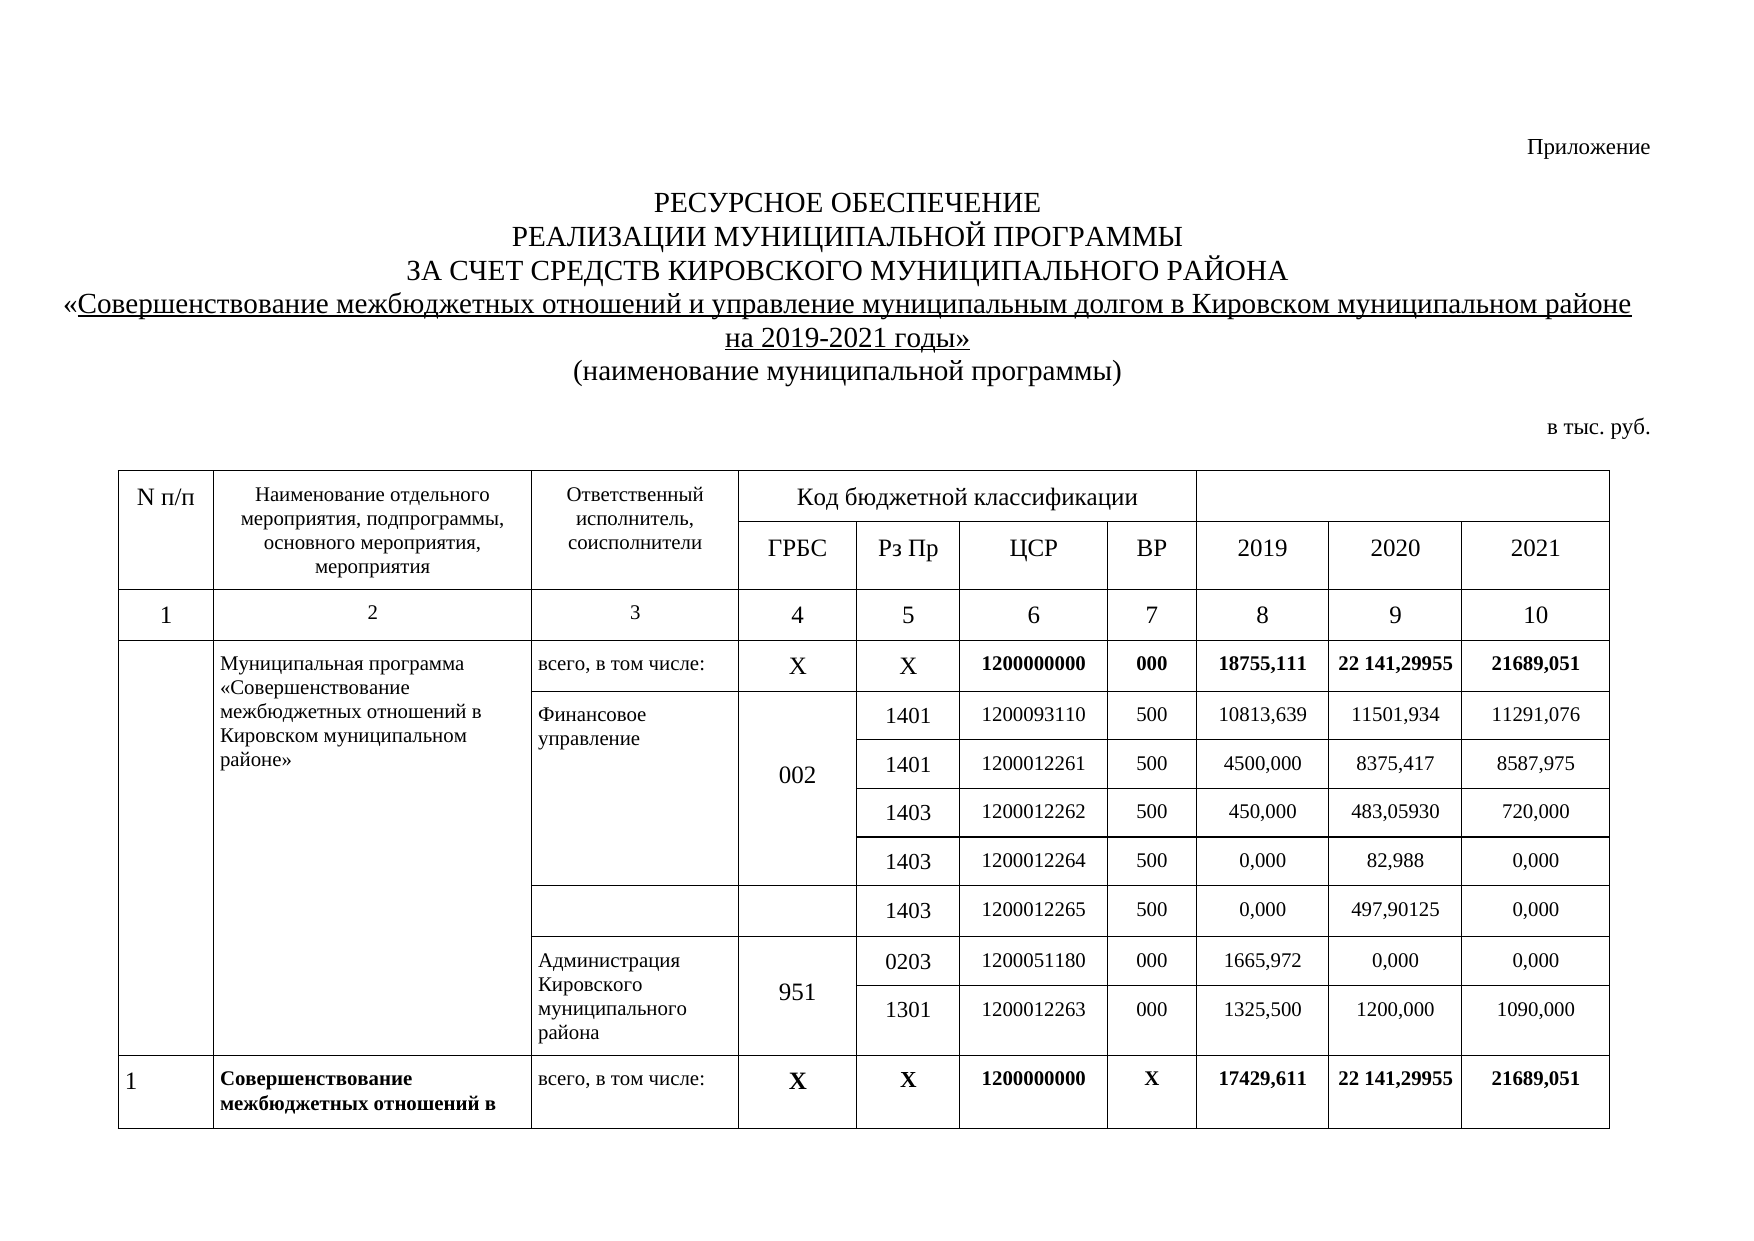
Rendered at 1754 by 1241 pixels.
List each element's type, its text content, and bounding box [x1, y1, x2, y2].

table_cell 0,000 [1197, 838, 1328, 885]
table_cell 000 [1108, 937, 1196, 985]
table_cell 500 [1108, 692, 1196, 739]
table_cell 002 [739, 692, 856, 885]
table_cell 1200000000 [960, 1056, 1107, 1128]
table_cell 4500,000 [1197, 740, 1328, 788]
text ЗА СЧЕТ СРЕДСТВ КИРОВСКОГО МУНИЦИПАЛЬНОГО РАЙОНА [44, 253, 1651, 286]
table_cell 1200,000 [1329, 986, 1461, 1055]
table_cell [214, 1056, 531, 1128]
table_cell ГРБС [739, 522, 856, 588]
table_cell 8 [1197, 590, 1328, 639]
table_cell [739, 886, 856, 936]
table_cell 2021 [1462, 522, 1609, 588]
table_cell 0,000 [1462, 937, 1609, 985]
table_cell 1301 [857, 986, 959, 1055]
table_cell 1325,500 [1197, 986, 1328, 1055]
table_cell 8375,417 [1329, 740, 1461, 788]
table_cell 0,000 [1197, 886, 1328, 936]
table_cell 1403 [857, 886, 959, 936]
table_cell 0,000 [1462, 838, 1609, 885]
table_cell Х [857, 1056, 959, 1128]
table_cell 9 [1329, 590, 1461, 639]
text в тыс. руб. [44, 413, 1651, 439]
table_cell ЦСР [960, 522, 1107, 588]
table_header [1197, 471, 1609, 521]
table_cell 11291,076 [1462, 692, 1609, 739]
table_cell 1401 [857, 692, 959, 739]
table_cell 1200012263 [960, 986, 1107, 1055]
table_cell Х [739, 641, 856, 691]
table_cell 82,988 [1329, 838, 1461, 885]
table_cell 500 [1108, 886, 1196, 936]
table_cell Муниципальная программа «Совершенствование межбюджетных отношений в Кировском муниципальном районе» [214, 641, 531, 1055]
table_cell 1200051180 [960, 937, 1107, 985]
table_cell 17429,611 [1197, 1056, 1328, 1128]
table_cell 1 [119, 590, 213, 639]
table_cell Администрация Кировского муниципального района [532, 937, 738, 1055]
table_cell 4 [739, 590, 856, 639]
table_cell Х [1108, 1056, 1196, 1128]
table_cell 0203 [857, 937, 959, 985]
table_cell 18755,111 [1197, 641, 1328, 691]
text «Совершенствование межбюджетных отношений и управление муниципальным долгом в Кировском муниципальном районе на 2019-2021 годы» [44, 286, 1651, 353]
table_header Наименование отдельного мероприятия, подпрограммы, основного мероприятия, мероприятия [214, 471, 531, 588]
table_cell 22 141,29955 [1329, 1056, 1461, 1128]
table_cell 1403 [857, 789, 959, 836]
table_header N п/п [119, 471, 213, 588]
table_cell ВР [1108, 522, 1196, 588]
table_cell всего, в том числе: [532, 641, 738, 691]
table_cell 1665,972 [1197, 937, 1328, 985]
table_cell Рз Пр [857, 522, 959, 588]
table_cell 483,05930 [1329, 789, 1461, 836]
table_cell 6 [960, 590, 1107, 639]
table_cell 21689,051 [1462, 641, 1609, 691]
text (наименование муниципальной программы) [44, 353, 1651, 387]
table_cell 7 [1108, 590, 1196, 639]
table_cell 2020 [1329, 522, 1461, 588]
table_cell Х [857, 641, 959, 691]
table_cell 497,90125 [1329, 886, 1461, 936]
text РЕСУРСНОЕ ОБЕСПЕЧЕНИЕ [44, 186, 1651, 219]
table_cell 2 [214, 590, 531, 639]
table_cell 10813,639 [1197, 692, 1328, 739]
table_cell 0,000 [1329, 937, 1461, 985]
table_cell 1200093110 [960, 692, 1107, 739]
table_cell 000 [1108, 986, 1196, 1055]
table_cell Финансовое управление [532, 692, 738, 885]
table_cell 1200012264 [960, 838, 1107, 885]
table_cell Х [739, 1056, 856, 1128]
table_cell [119, 641, 213, 1055]
table_cell 720,000 [1462, 789, 1609, 836]
table_header Ответственный исполнитель, соисполнители [532, 471, 738, 588]
table_header Код бюджетной классификации [739, 471, 1196, 521]
table_cell 1200012265 [960, 886, 1107, 936]
table_cell 3 [532, 590, 738, 639]
table_cell 0,000 [1462, 886, 1609, 936]
table_cell 450,000 [1197, 789, 1328, 836]
table_cell 2019 [1197, 522, 1328, 588]
table_cell всего, в том числе: [532, 1056, 738, 1128]
table_cell 1403 [857, 838, 959, 885]
table_cell 11501,934 [1329, 692, 1461, 739]
table_cell 21689,051 [1462, 1056, 1609, 1128]
table_cell 000 [1108, 641, 1196, 691]
table_cell 1090,000 [1462, 986, 1609, 1055]
table_cell 8587,975 [1462, 740, 1609, 788]
table_cell 5 [857, 590, 959, 639]
text Приложение [44, 133, 1651, 159]
table_cell 500 [1108, 789, 1196, 836]
table_cell 1200012262 [960, 789, 1107, 836]
table_cell 951 [739, 937, 856, 1055]
table_cell 1401 [857, 740, 959, 788]
table_cell [532, 886, 738, 936]
table_cell 1 [119, 1056, 213, 1128]
text РЕАЛИЗАЦИИ МУНИЦИПАЛЬНОЙ ПРОГРАММЫ [44, 219, 1651, 253]
table_cell 500 [1108, 740, 1196, 788]
table_cell 10 [1462, 590, 1609, 639]
table_cell 1200012261 [960, 740, 1107, 788]
table_cell 22 141,29955 [1329, 641, 1461, 691]
table_cell 1200000000 [960, 641, 1107, 691]
table_cell 500 [1108, 838, 1196, 885]
